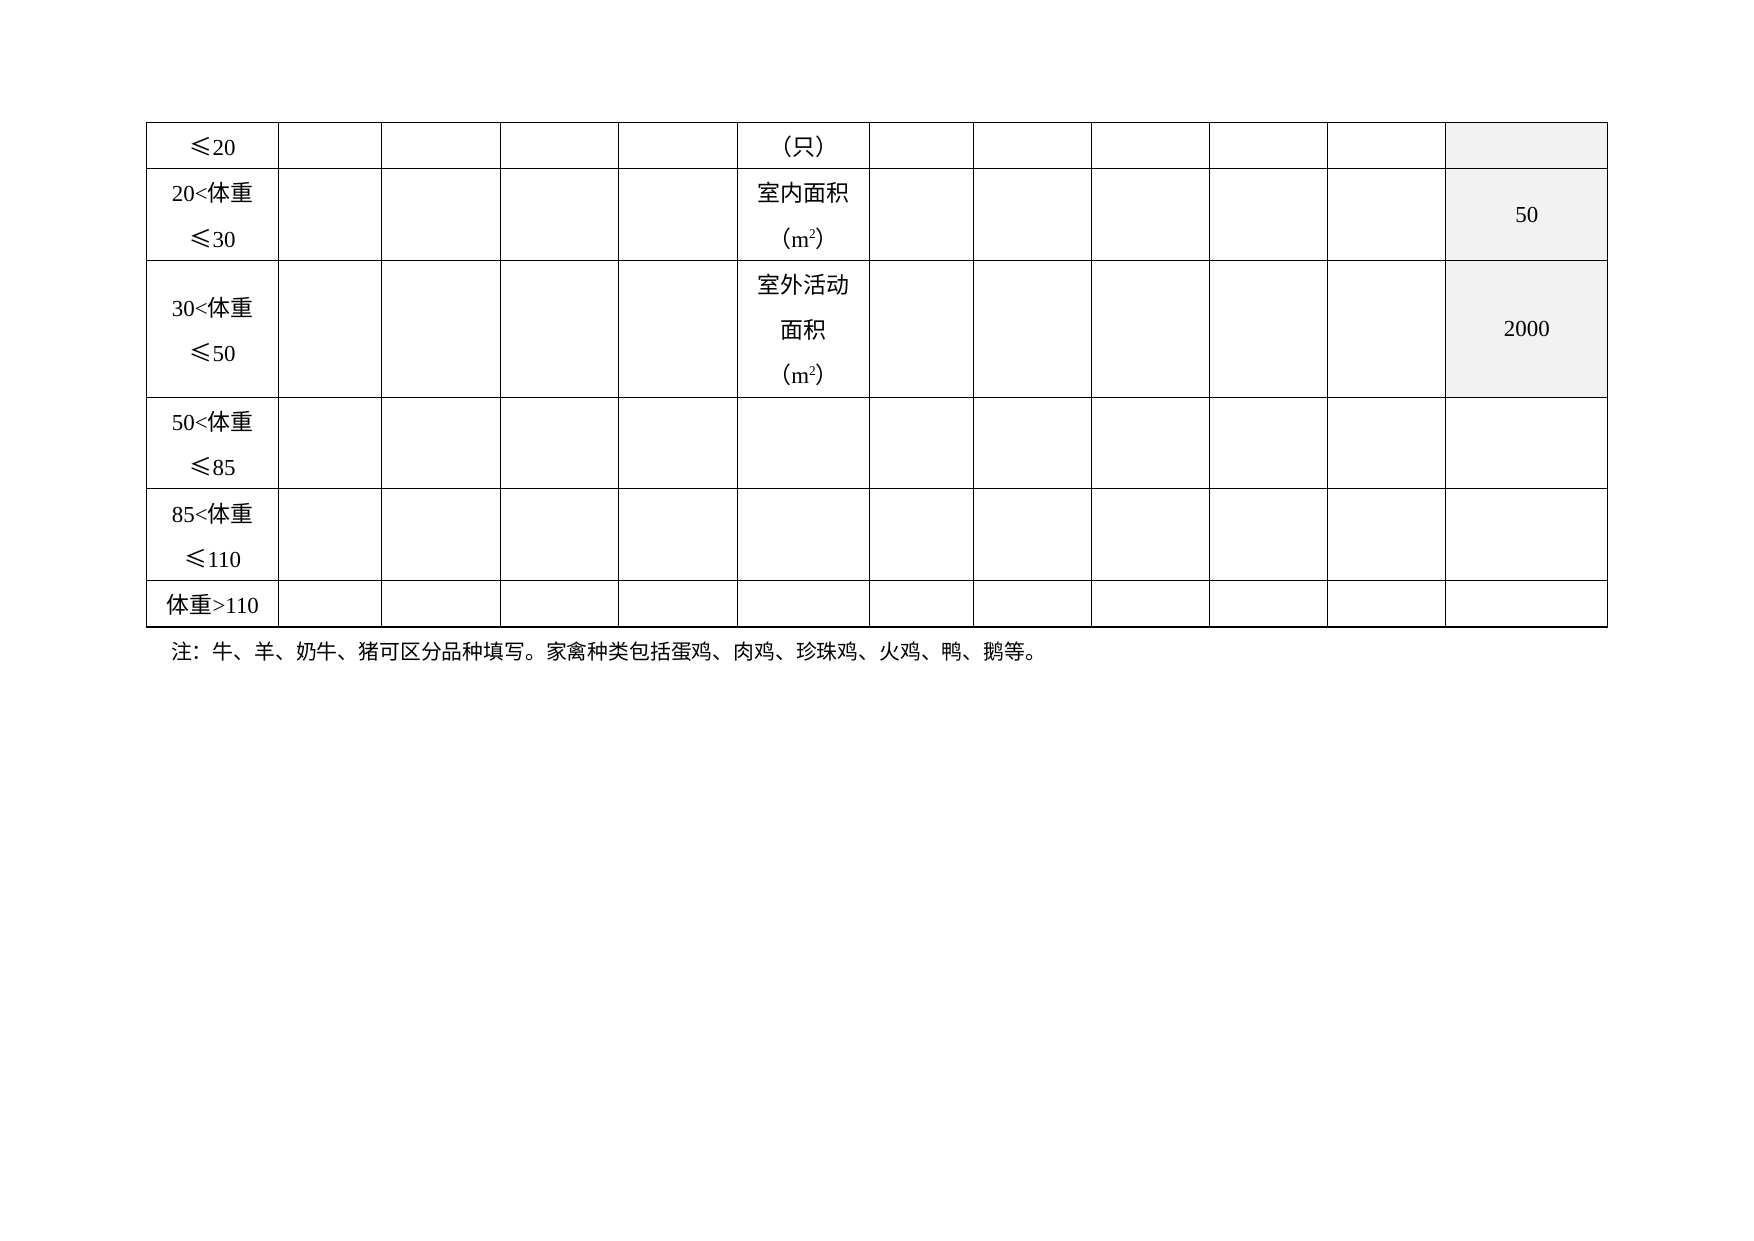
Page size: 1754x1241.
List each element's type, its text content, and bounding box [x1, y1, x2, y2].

table_cell 数量（只） [738, 123, 869, 168]
table_cell [870, 261, 973, 397]
table_cell 10<体重≤20 [147, 123, 278, 168]
table_cell [1328, 581, 1445, 626]
table_cell [382, 261, 500, 397]
table_cell [1092, 169, 1209, 260]
table_cell [1210, 123, 1327, 168]
table_cell [382, 123, 500, 168]
table_cell [382, 398, 500, 488]
table_cell [619, 169, 737, 260]
table_cell [738, 398, 869, 488]
table_cell [619, 123, 737, 168]
table_cell [619, 489, 737, 580]
table_cell [974, 398, 1091, 488]
table_cell [1092, 489, 1209, 580]
table_cell [1092, 123, 1209, 168]
table_cell [974, 581, 1091, 626]
table_cell [974, 123, 1091, 168]
text 注：牛、羊、奶牛、猪可区分品种填写。家禽种类包括蛋鸡、肉鸡、珍珠鸡、火鸡、鸭、鹅等。 [150, 628, 1604, 673]
table_cell [279, 398, 381, 488]
table_cell [974, 261, 1091, 397]
table_cell [501, 261, 618, 397]
table_cell [619, 261, 737, 397]
table_cell [1210, 489, 1327, 580]
table_cell [501, 123, 618, 168]
table_cell [1446, 489, 1607, 580]
table_cell [619, 398, 737, 488]
table_cell [279, 581, 381, 626]
table_cell [870, 581, 973, 626]
table_cell [279, 169, 381, 260]
table_cell [382, 581, 500, 626]
table_cell 50<体重≤85 [147, 398, 278, 488]
table_cell 2000 [1446, 261, 1607, 397]
table_cell [382, 489, 500, 580]
table_cell [870, 489, 973, 580]
table_cell [1328, 489, 1445, 580]
table_cell [1092, 398, 1209, 488]
table_cell [1328, 123, 1445, 168]
table_cell [279, 123, 381, 168]
table_cell [279, 489, 381, 580]
table_cell [1328, 169, 1445, 260]
table_cell [619, 581, 737, 626]
table_cell [870, 398, 973, 488]
table_cell [501, 398, 618, 488]
table_cell [870, 123, 973, 168]
table_cell [279, 261, 381, 397]
table_cell [1210, 581, 1327, 626]
table_cell 室外活动面积 （m2） [738, 261, 869, 397]
table_cell [1210, 398, 1327, 488]
table_cell [501, 489, 618, 580]
table_cell [1328, 261, 1445, 397]
table_cell [1328, 398, 1445, 488]
table_cell 50 [1446, 169, 1607, 260]
table_cell [738, 489, 869, 580]
table_cell [974, 489, 1091, 580]
table_cell 20<体重≤30 [147, 169, 278, 260]
table_cell 体重>110 [147, 581, 278, 626]
table_cell [1210, 261, 1327, 397]
table_cell [501, 581, 618, 626]
table_cell [1446, 581, 1607, 626]
table_cell [738, 581, 869, 626]
table_cell 室内面积 （m2） [738, 169, 869, 260]
table_cell 500 [1446, 123, 1607, 168]
table_cell [1092, 581, 1209, 626]
table_cell [1210, 169, 1327, 260]
table_cell [1092, 261, 1209, 397]
table_cell 85<体重≤110 [147, 489, 278, 580]
table_cell 30<体重≤50 [147, 261, 278, 397]
table_cell [974, 169, 1091, 260]
table_cell [1446, 398, 1607, 488]
table_cell [870, 169, 973, 260]
table_cell [501, 169, 618, 260]
table_cell [382, 169, 500, 260]
